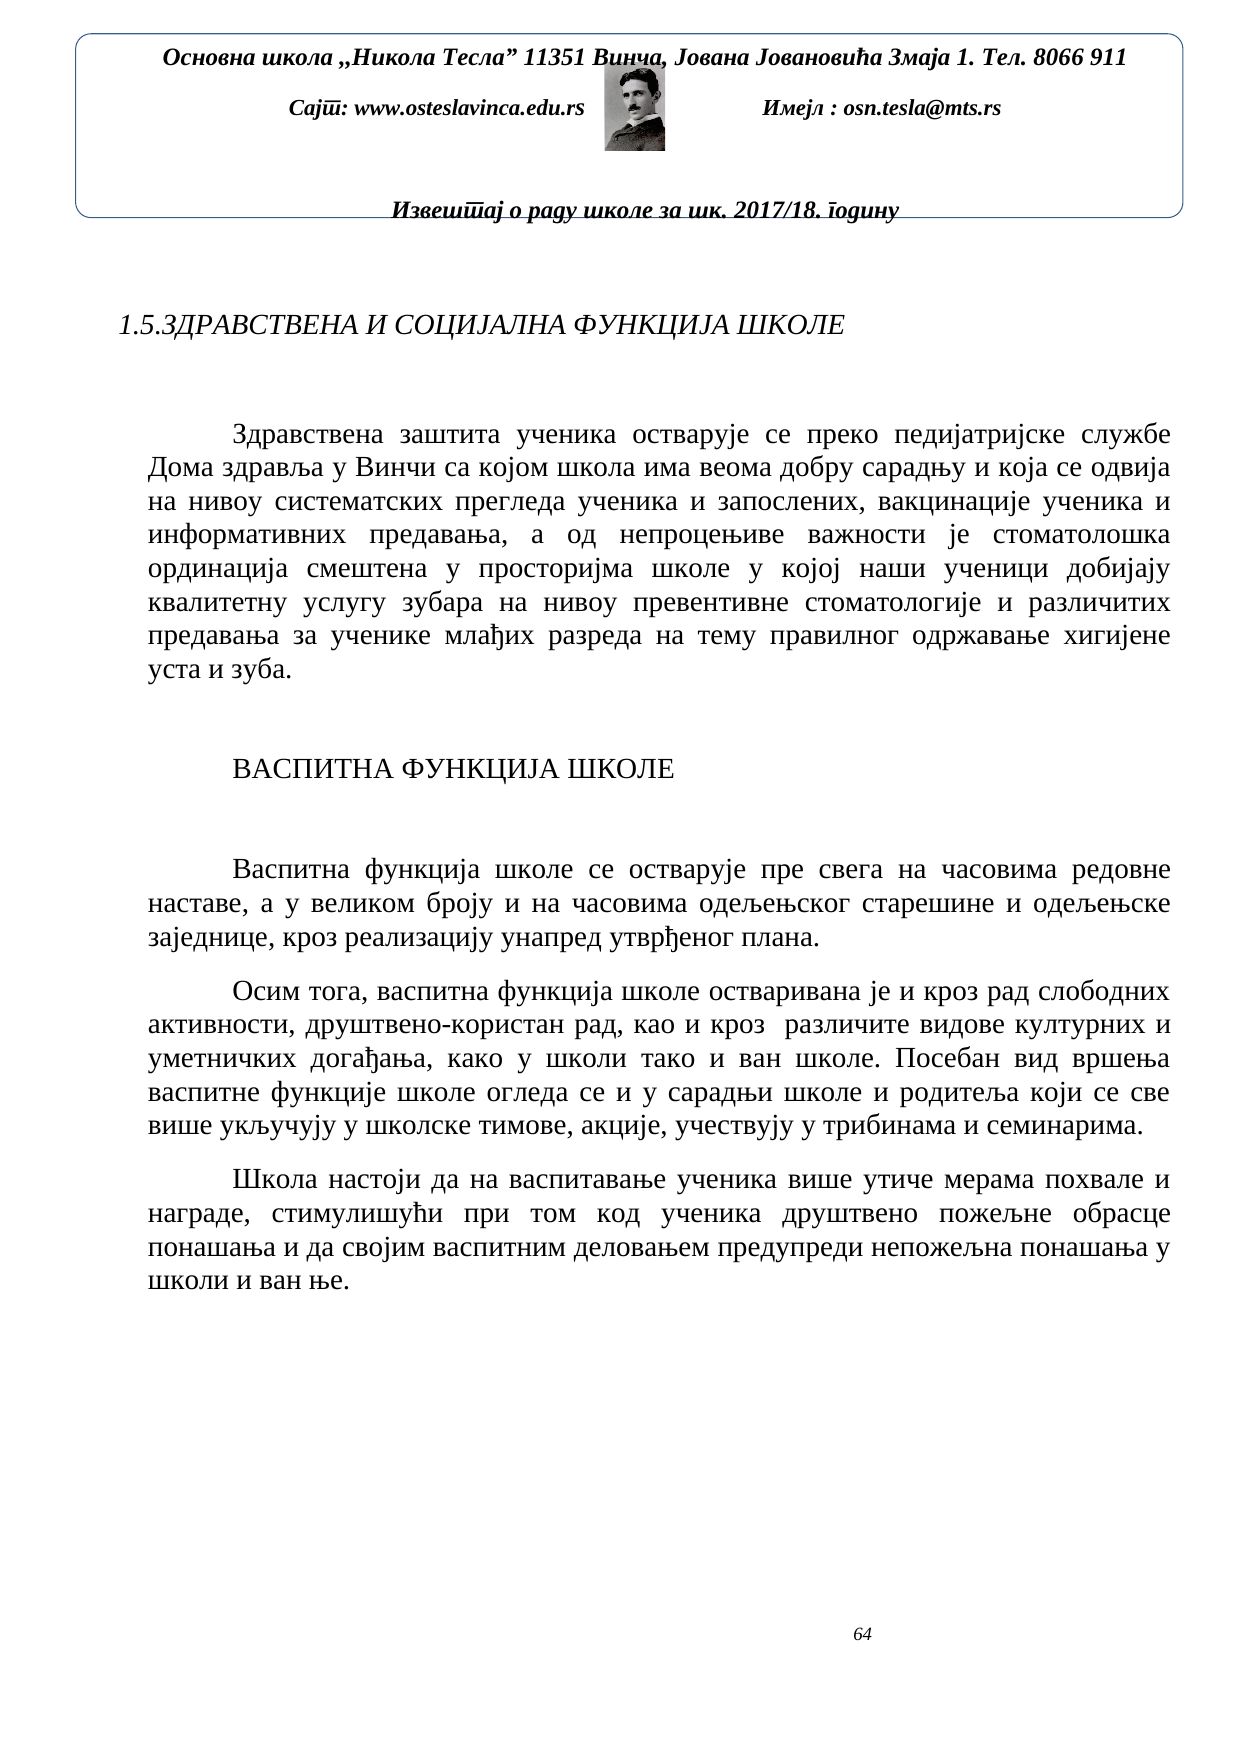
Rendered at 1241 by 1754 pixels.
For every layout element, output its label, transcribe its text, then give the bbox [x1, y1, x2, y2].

text Школа настоји да на васпитавање ученика више утиче мерама похвале и награде, стимулишући при том код ученика друштвено пожељне обрасце понашања и да својим васпитним деловањем предупреди непожељна понашања у школи и ван ње. [148, 1162, 1172, 1296]
text Васпитна функција школе се остварује пре свега на часовима редовне наставе, а у великом броју и на часовима одељењског старешине и одељењске заједнице, кроз реализацију унапред утврђеног плана. [148, 852, 1172, 952]
text Здравствена заштита ученика остварује се преко педијатријске службе Дома здравља у Винчи са којом школа има веома добру сарадњу и која се одвија на нивоу систематских прегледа ученика и запослених, вакцинације ученика и информативних предавања, а од непроцењиве важности је стоматолошка ординација смештена у просторијма школе у којој наши ученици добијају квалитетну услугу зубара на нивоу превентивне стоматологије и различитих предавања за ученике млађих разреда на тему правилног одржавање хигијене уста и зуба. [148, 416, 1172, 684]
text Осим тога, васпитна функција школе остваривана је и кроз рад слободних активности, друштвено-користан рад, као и кроз различите видове културних и уметничких догађања, како у школи тако и ван школе. Посебан вид вршења васпитне функције школе огледа се и у сарадњи школе и родитеља који се све више укључују у школске тимове, акције, учествују у трибинама и семинарима. [148, 973, 1172, 1141]
picture [604, 62, 666, 151]
subtitle ВАСПИТНА ФУНКЦИЈА ШКОЛЕ [148, 751, 1172, 785]
text 1.5.ЗДРАВСТВЕНА И СОЦИЈАЛНА ФУНКЦИЈА ШКОЛЕ [118, 307, 1172, 341]
